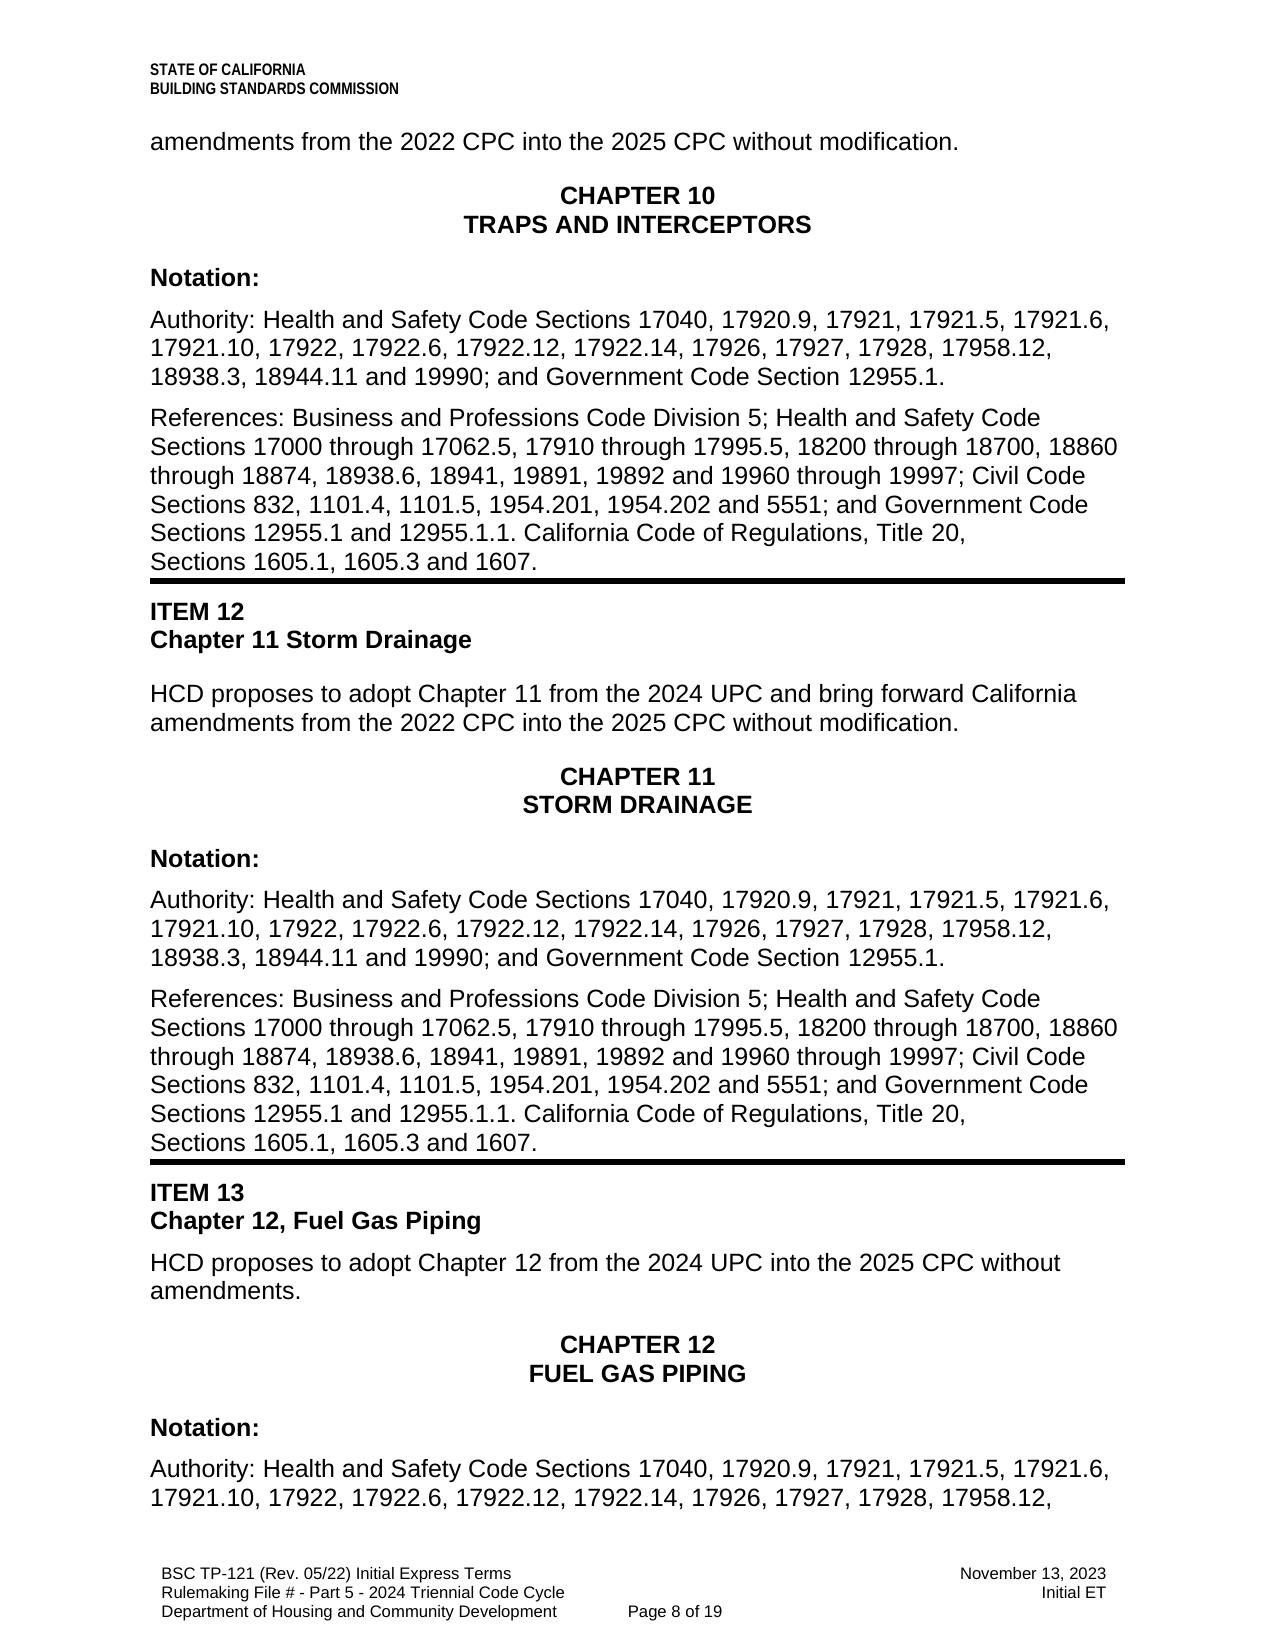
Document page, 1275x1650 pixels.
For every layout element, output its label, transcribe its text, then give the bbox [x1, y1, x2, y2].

text CHAPTER 11 Storm Drainage [150, 762, 1125, 819]
subtitle ITEM 12 Chapter 11 Storm Drainage [150, 597, 1125, 654]
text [150, 1454, 1125, 1511]
text Notation: [150, 1412, 1125, 1441]
text Notation: [150, 263, 1125, 292]
subtitle ITEM 13 Chapter 12, Fuel Gas Piping [150, 1177, 1125, 1235]
text Notation: [150, 844, 1125, 873]
text CHAPTER 12 Fuel GAS Piping [150, 1330, 1125, 1387]
text CHAPTER 10 Traps and Interceptors [150, 181, 1125, 238]
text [150, 127, 1125, 156]
text HCD proposes to adopt Chapter 12 from the 2024 UPC into the 2025 CPC without amendments. [150, 1247, 1125, 1305]
text HCD proposes to adopt Chapter 11 from the 2024 UPC and bring forward California amendments from the 2022 CPC into the 2025 CPC without modification. [150, 679, 1125, 737]
